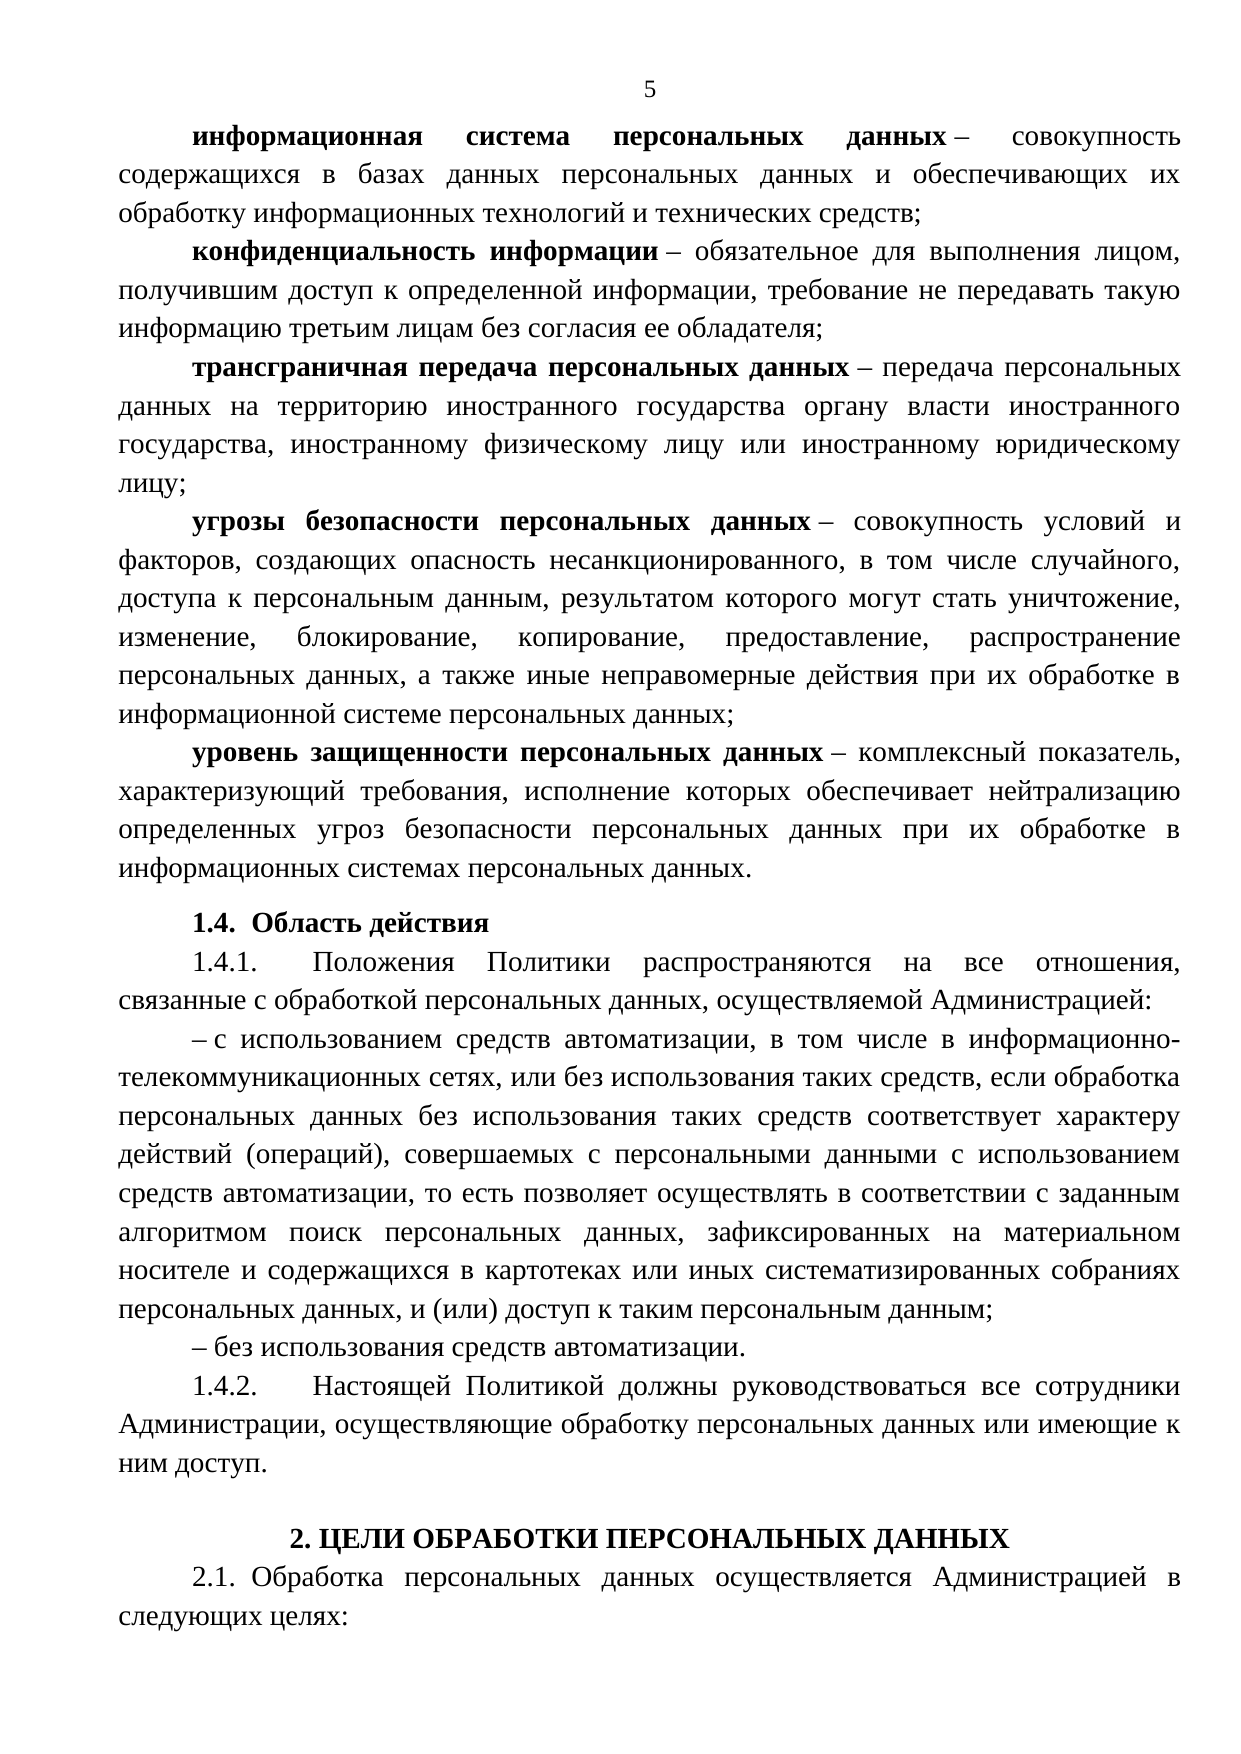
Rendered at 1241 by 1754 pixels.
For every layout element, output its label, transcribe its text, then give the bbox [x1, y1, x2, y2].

text трансграничная передача персональных данных – передача персональных данных на территорию иностранного государства органу власти иностранного государства, иностранному физическому лицу или иностранному юридическому лицу; [118, 349, 1181, 498]
text без использования средств автоматизации. [118, 1329, 1181, 1363]
text с использованием средств автоматизации, в том числе в информационно-телекоммуникационных сетях, или без использования таких средств, если обработка персональных данных без использования таких средств соответствует характеру действий (операций), совершаемых с персональными данными с использованием средств автоматизации, то есть позволяет осуществлять в соответствии с заданным алгоритмом поиск персональных данных, зафиксированных на материальном носителе и содержащихся в картотеках или иных систематизированных собраниях персональных данных, и (или) доступ к таким персональным данным; [118, 1021, 1181, 1324]
text угрозы безопасности персональных данных – совокупность условий и факторов, создающих опасность несанкционированного, в том числе случайного, доступа к персональным данным, результатом которого могут стать уничтожение, изменение, блокирование, копирование, предоставление, распространение персональных данных, а также иные неправомерные действия при их обработке в информационной системе персональных данных; [118, 503, 1181, 542]
text Цели обработки персональных данных [118, 1521, 1181, 1554]
text уровень защищенности персональных данных – комплексный показатель, характеризующий требования, исполнение которых обеспечивает нейтрализацию определенных угроз безопасности персональных данных при их обработке в информационных системах персональных данных. [118, 734, 1181, 773]
text Настоящей Политикой должны руководствоваться все сотрудники Администрации, осуществляющие обработку персональных данных или имеющие к ним доступ. [118, 1368, 1181, 1478]
text конфиденциальность информации – обязательное для выполнения лицом, получившим доступ к определенной информации, требование не передавать такую информацию третьим лицам без согласия ее обладателя; [118, 233, 1181, 344]
text Область действия [118, 905, 1181, 939]
text Обработка персональных данных осуществляется Администрацией в следующих целях: [118, 1559, 1181, 1632]
text информационная система персональных данных – совокупность содержащихся в базах данных персональных данных и обеспечивающих их обработку информационных технологий и технических средств; [118, 118, 1181, 228]
text Положения Политики распространяются на все отношения, связанные с обработкой персональных данных, осуществляемой Администрацией: [118, 944, 1181, 1016]
text уровень защищенности персональных данных – комплексный показатель, характеризующий требования, исполнение которых обеспечивает нейтрализацию определенных угроз безопасности персональных данных при их обработке в информационных системах персональных данных. [118, 845, 1181, 884]
text угрозы безопасности персональных данных – совокупность условий и факторов, создающих опасность несанкционированного, в том числе случайного, доступа к персональным данным, результатом которого могут стать уничтожение, изменение, блокирование, копирование, предоставление, распространение персональных данных, а также иные неправомерные действия при их обработке в информационной системе персональных данных; [118, 691, 1181, 729]
